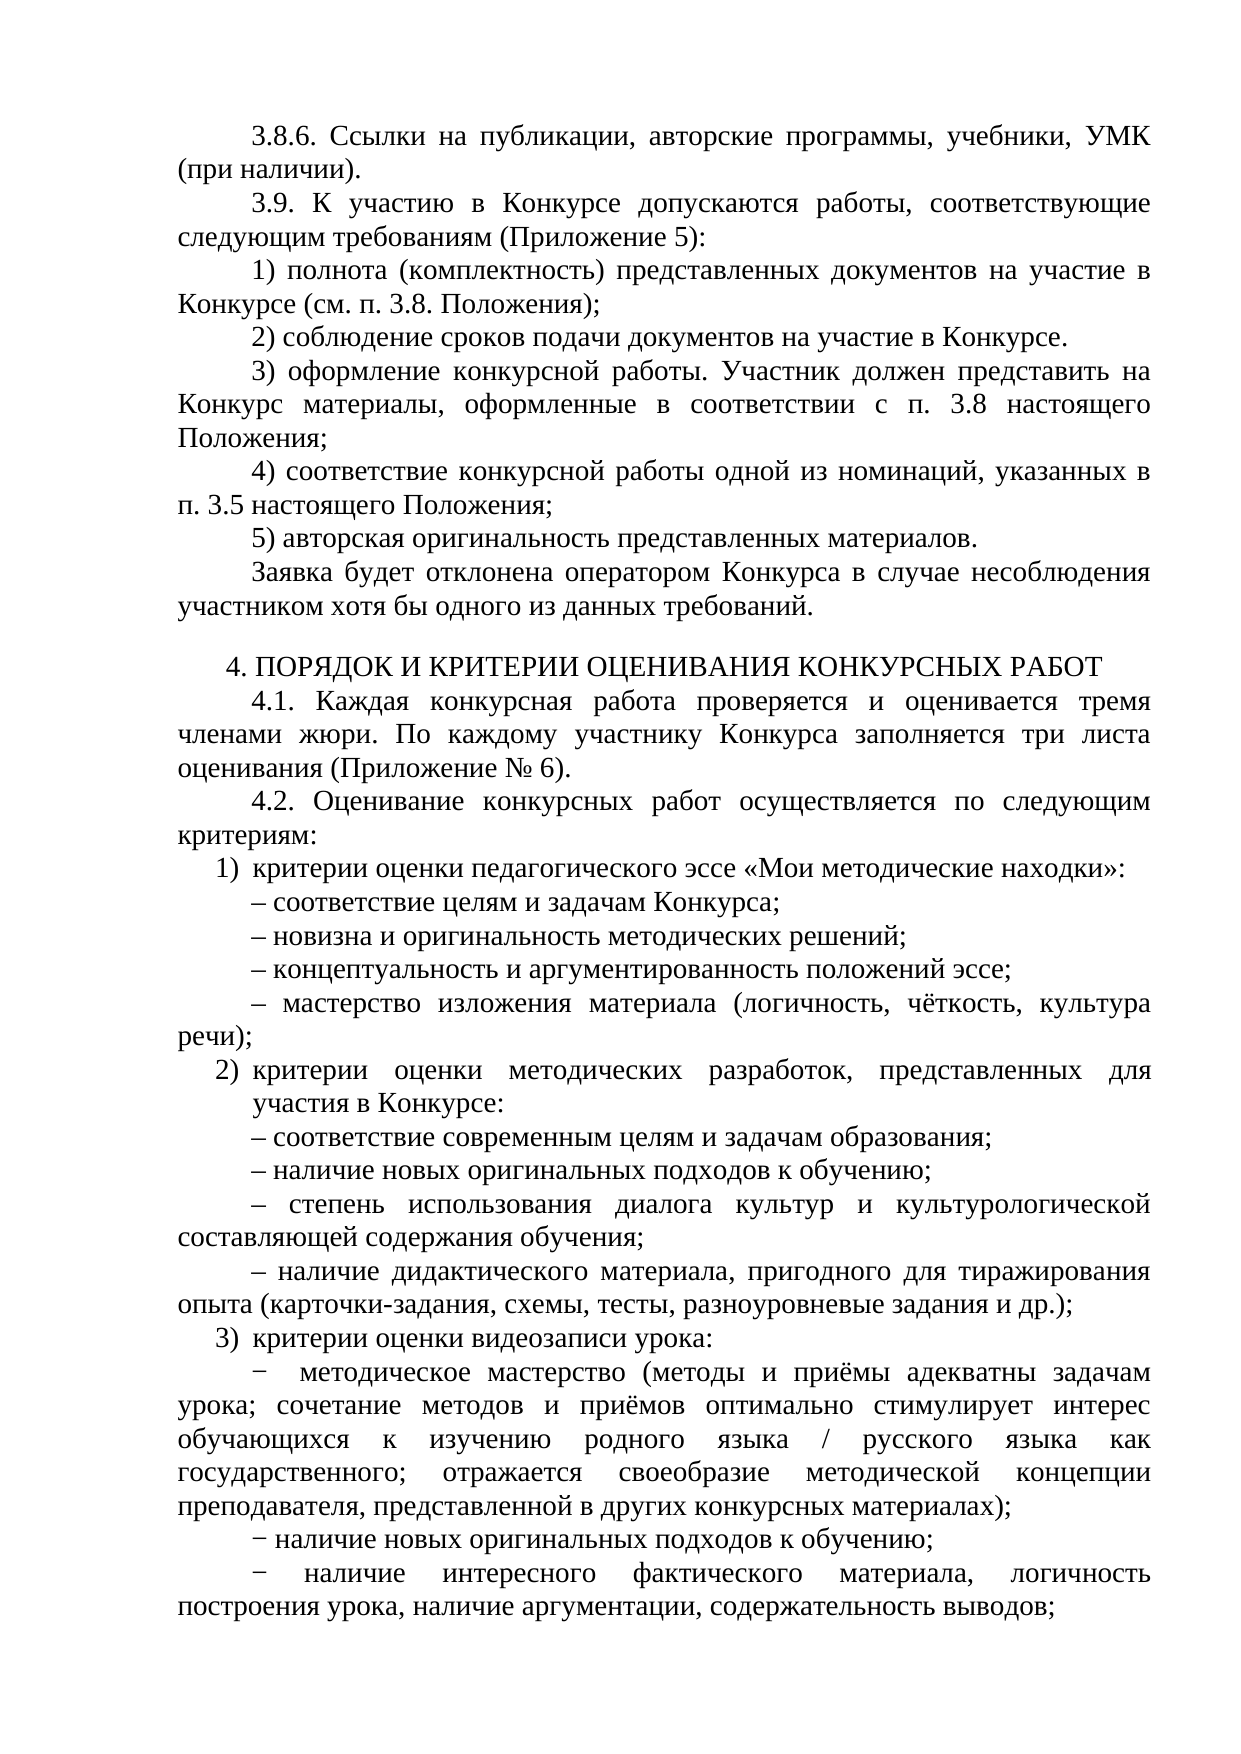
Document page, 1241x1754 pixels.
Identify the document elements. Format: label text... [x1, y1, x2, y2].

text − методическое мастерство (методы и приёмы адекватны задачам урока; сочетание методов и приёмов оптимально стимулирует интерес обучающихся к изучению родного языка / русского языка как государственного; отражается своеобразие методической концепции преподавателя, представленной в других конкурсных материалах); [177, 1354, 1152, 1521]
text – наличие новых оригинальных подходов к обучению; [177, 1152, 1152, 1186]
text – наличие дидактического материала, пригодного для тиражирования опыта (карточки-задания, схемы, тесты, разноуровневые задания и др.); [177, 1253, 1152, 1320]
text 4.2. Оценивание конкурсных работ осуществляется по следующим критериям: [177, 783, 1152, 851]
text − наличие новых оригинальных подходов к обучению; [177, 1521, 1152, 1555]
text – степень использования диалога культур и культурологической составляющей содержания обучения; [177, 1186, 1152, 1253]
text Заявка будет отклонена оператором Конкурса в случае несоблюдения участником хотя бы одного из данных требований. [177, 554, 1152, 621]
text – новизна и оригинальность методических решений; [177, 918, 1152, 951]
text – концептуальность и аргументированность положений эссе; [177, 951, 1152, 985]
text 4. ПОРЯДОК И КРИТЕРИИ ОЦЕНИВАНИЯ КОНКУРСНЫХ РАБОТ [177, 649, 1152, 683]
text 4.1. Каждая конкурсная работа проверяется и оценивается тремя членами жюри. По каждому участнику Конкурса заполняется три листа оценивания (Приложение № 6). [177, 683, 1152, 783]
text – соответствие современным целям и задачам образования; [177, 1119, 1152, 1152]
text 4) соответствие конкурсной работы одной из номинаций, указанных в п. 3.5 настоящего Положения; [177, 453, 1152, 521]
text 3.8.6. Ссылки на публикации, авторские программы, учебники, УМК (при наличии). [177, 118, 1152, 185]
text 1) полнота (комплектность) представленных документов на участие в Конкурсе (см. п. 3.8. Положения); [177, 252, 1152, 319]
text – соответствие целям и задачам Конкурса; [177, 884, 1152, 918]
list критерии оценки видеозаписи урока: [215, 1320, 1152, 1354]
text – мастерство изложения материала (логичность, чёткость, культура речи); [177, 985, 1152, 1052]
text 5) авторская оригинальность представленных материалов. [177, 521, 1152, 554]
text 3) оформление конкурсной работы. Участник должен представить на Конкурс материалы, оформленные в соответствии с п. 3.8 настоящего Положения; [177, 353, 1152, 453]
list критерии оценки педагогического эссе «Мои методические находки»: [215, 851, 1152, 884]
text 3.9. К участию в Конкурсе допускаются работы, соответствующие следующим требованиям (Приложение 5): [177, 185, 1152, 252]
list критерии оценки методических разработок, представленных для участия в Конкурсе: [215, 1052, 1152, 1119]
text 2) соблюдение сроков подачи документов на участие в Конкурсе. [177, 319, 1152, 353]
text − наличие интересного фактического материала, логичность построения урока, наличие аргументации, содержательность выводов; [177, 1555, 1152, 1622]
